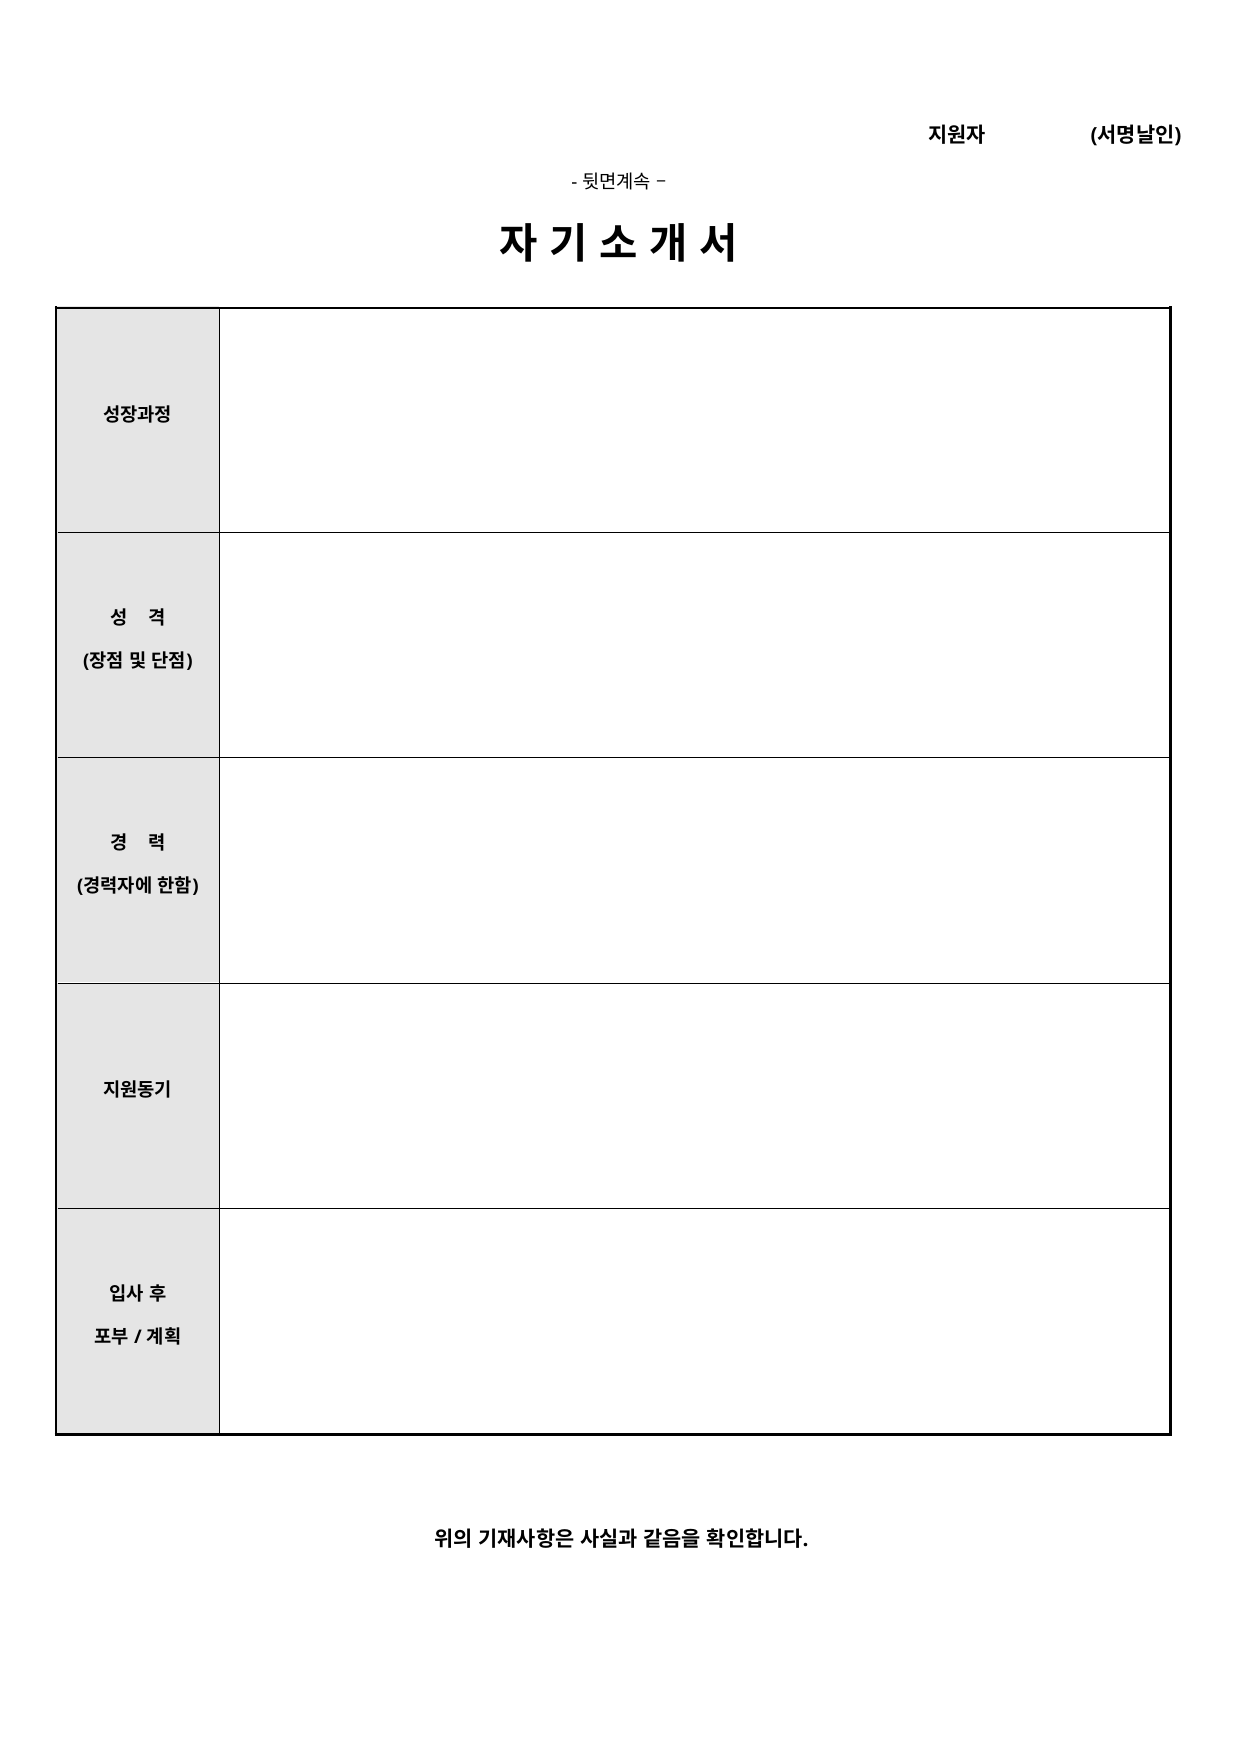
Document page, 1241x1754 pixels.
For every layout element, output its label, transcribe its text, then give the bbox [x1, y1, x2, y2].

text 지원자 (서명날인) [56, 118, 1181, 148]
table_cell 성 격 (장점 및 단점) [57, 533, 219, 757]
table_cell 입사 후 포부 / 계획 [57, 1209, 219, 1433]
table_cell 경 력 (경력자에 한함) [57, 758, 219, 982]
table_cell [220, 1209, 1169, 1433]
table_header 성장과정 [57, 309, 219, 532]
table_cell [220, 533, 1169, 757]
table_cell [220, 984, 1169, 1208]
table_cell 지원동기 [57, 984, 219, 1208]
table_header [220, 309, 1169, 532]
text - 뒷면계속 – [56, 167, 1181, 194]
table_cell [220, 758, 1169, 982]
text 자 기 소 개 서 [56, 210, 1181, 270]
text 위의 기재사항은 사실과 같음을 확인합니다. [56, 1522, 1181, 1552]
